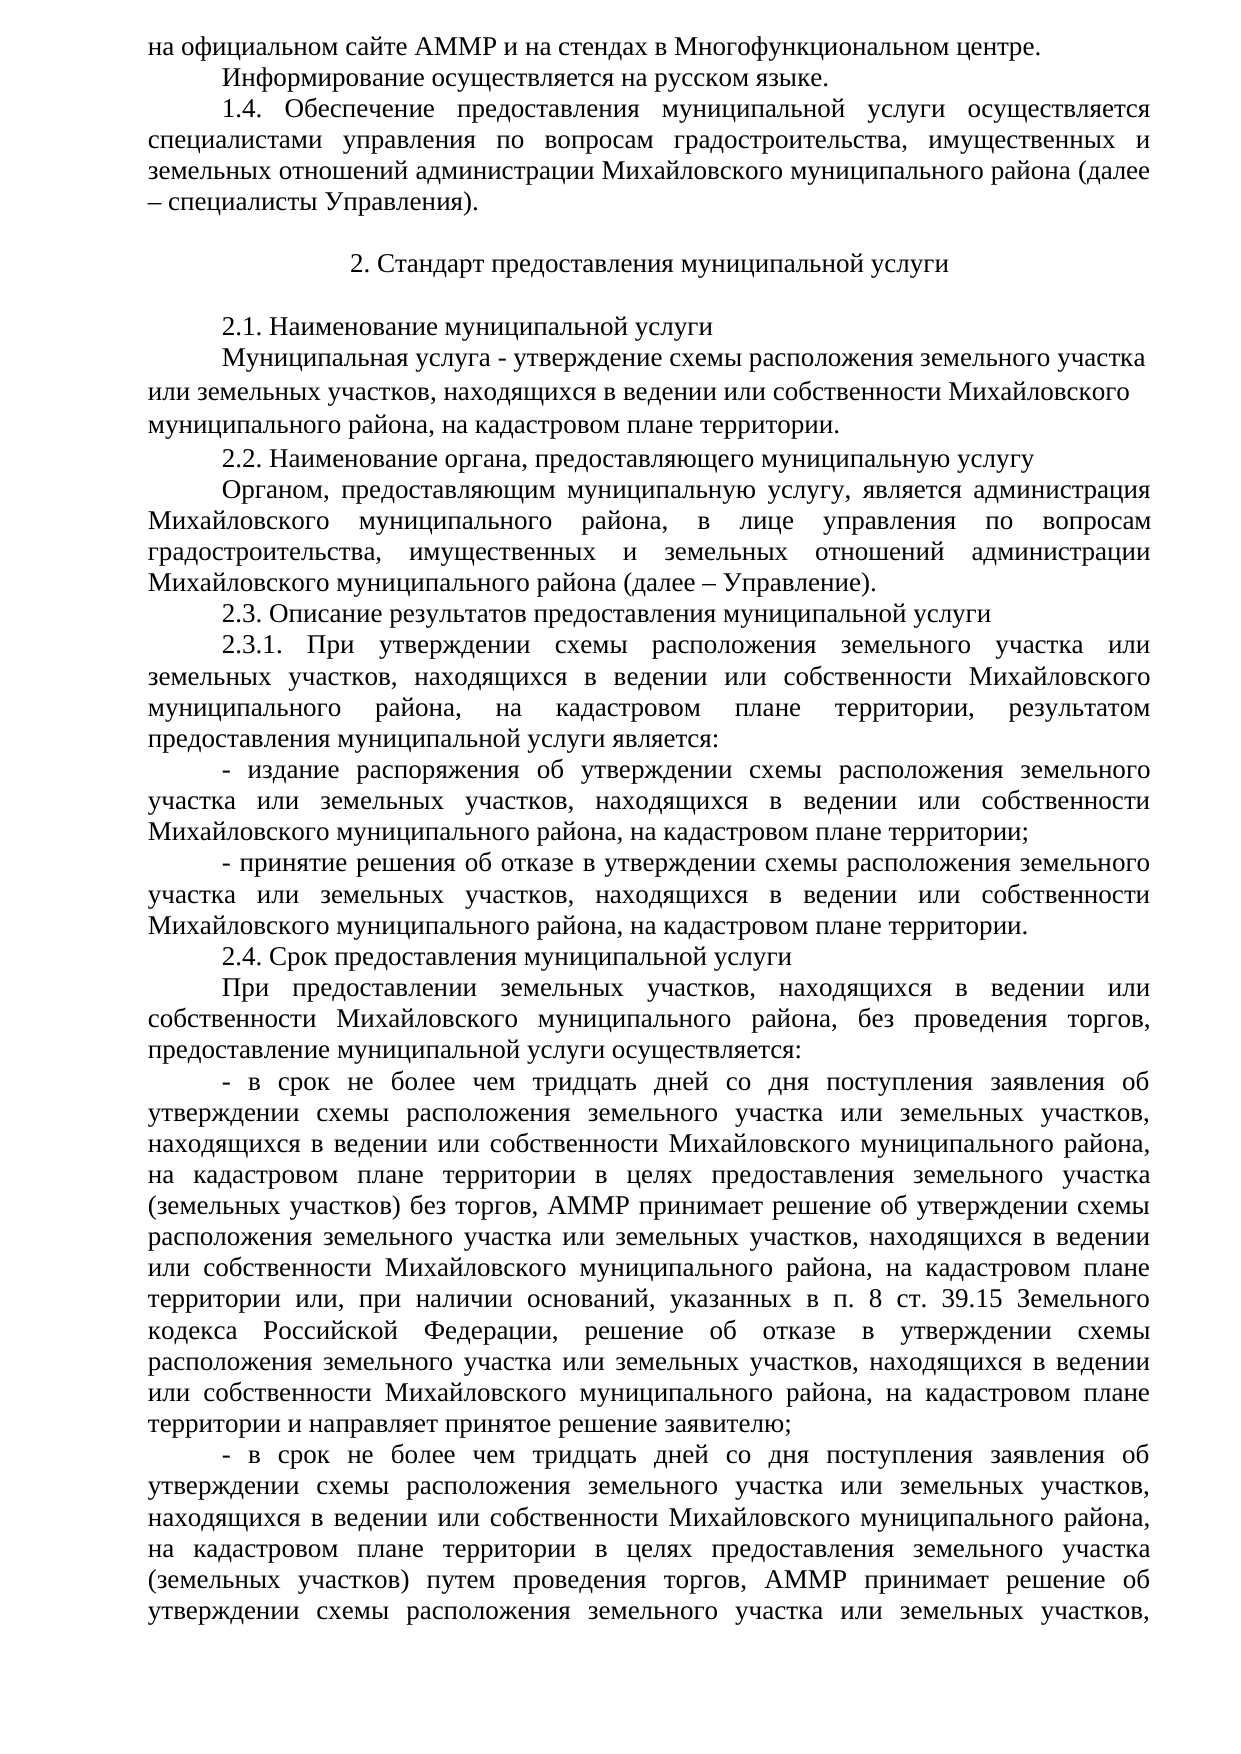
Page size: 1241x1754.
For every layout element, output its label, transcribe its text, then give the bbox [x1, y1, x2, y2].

text 2.3. Описание результатов предоставления муниципальной услуги [148, 597, 1152, 628]
text - в срок не более чем тридцать дней со дня поступления заявления об утверждении схемы расположения земельного участка или земельных участков, находящихся в ведении или собственности Михайловского муниципального района, на кадастровом плане территории в целях предоставления земельного участка (земельных участков) без торгов, АММР принимает решение об утверждении схемы расположения земельного участка или земельных участков, находящихся в ведении или собственности Михайловского муниципального района, на кадастровом плане территории или, при наличии оснований, указанных в п. 8 ст. 39.15 Земельного кодекса Российской Федерации, решение об отказе в утверждении схемы расположения земельного участка или земельных участков, находящихся в ведении или собственности Михайловского муниципального района, на кадастровом плане территории и направляет принятое решение заявителю; [148, 1064, 1152, 1438]
text Муниципальная услуга - утверждение схемы расположения земельного участка или земельных участков, находящихся в ведении или собственности Михайловского муниципального района, на кадастровом плане территории. [148, 341, 1152, 439]
text 2. Стандарт предоставления муниципальной услуги [148, 248, 1152, 279]
text Информирование осуществляется на русском языке. [148, 61, 1152, 92]
text 2.1. Наименование муниципальной услуги [148, 310, 1152, 341]
text 1.4. Обеспечение предоставления муниципальной услуги осуществляется специалистами управления по вопросам градостроительства, имущественных и земельных отношений администрации Михайловского муниципального района (далее – специалисты Управления). [148, 92, 1152, 216]
text 2.3.1. При утверждении схемы расположения земельного участка или земельных участков, находящихся в ведении или собственности Михайловского муниципального района, на кадастровом плане территории, результатом предоставления муниципальной услуги является: [148, 628, 1152, 753]
text - издание распоряжения об утверждении схемы расположения земельного участка или земельных участков, находящихся в ведении или собственности Михайловского муниципального района, на кадастровом плане территории; [148, 753, 1152, 847]
text Органом, предоставляющим муниципальную услугу, является администрация Михайловского муниципального района, в лице управления по вопросам градостроительства, имущественных и земельных отношений администрации Михайловского муниципального района (далее – Управление). [148, 473, 1152, 597]
text - принятие решения об отказе в утверждении схемы расположения земельного участка или земельных участков, находящихся в ведении или собственности Михайловского муниципального района, на кадастровом плане территории. [148, 847, 1152, 940]
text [148, 29, 1152, 61]
text 2.2. Наименование органа, предоставляющего муниципальную услугу [148, 442, 1152, 473]
text При предоставлении земельных участков, находящихся в ведении или собственности Михайловского муниципального района, без проведения торгов, предоставление муниципальной услуги осуществляется: [148, 971, 1152, 1064]
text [148, 1438, 1152, 1625]
text 2.4. Срок предоставления муниципальной услуги [148, 940, 1152, 971]
